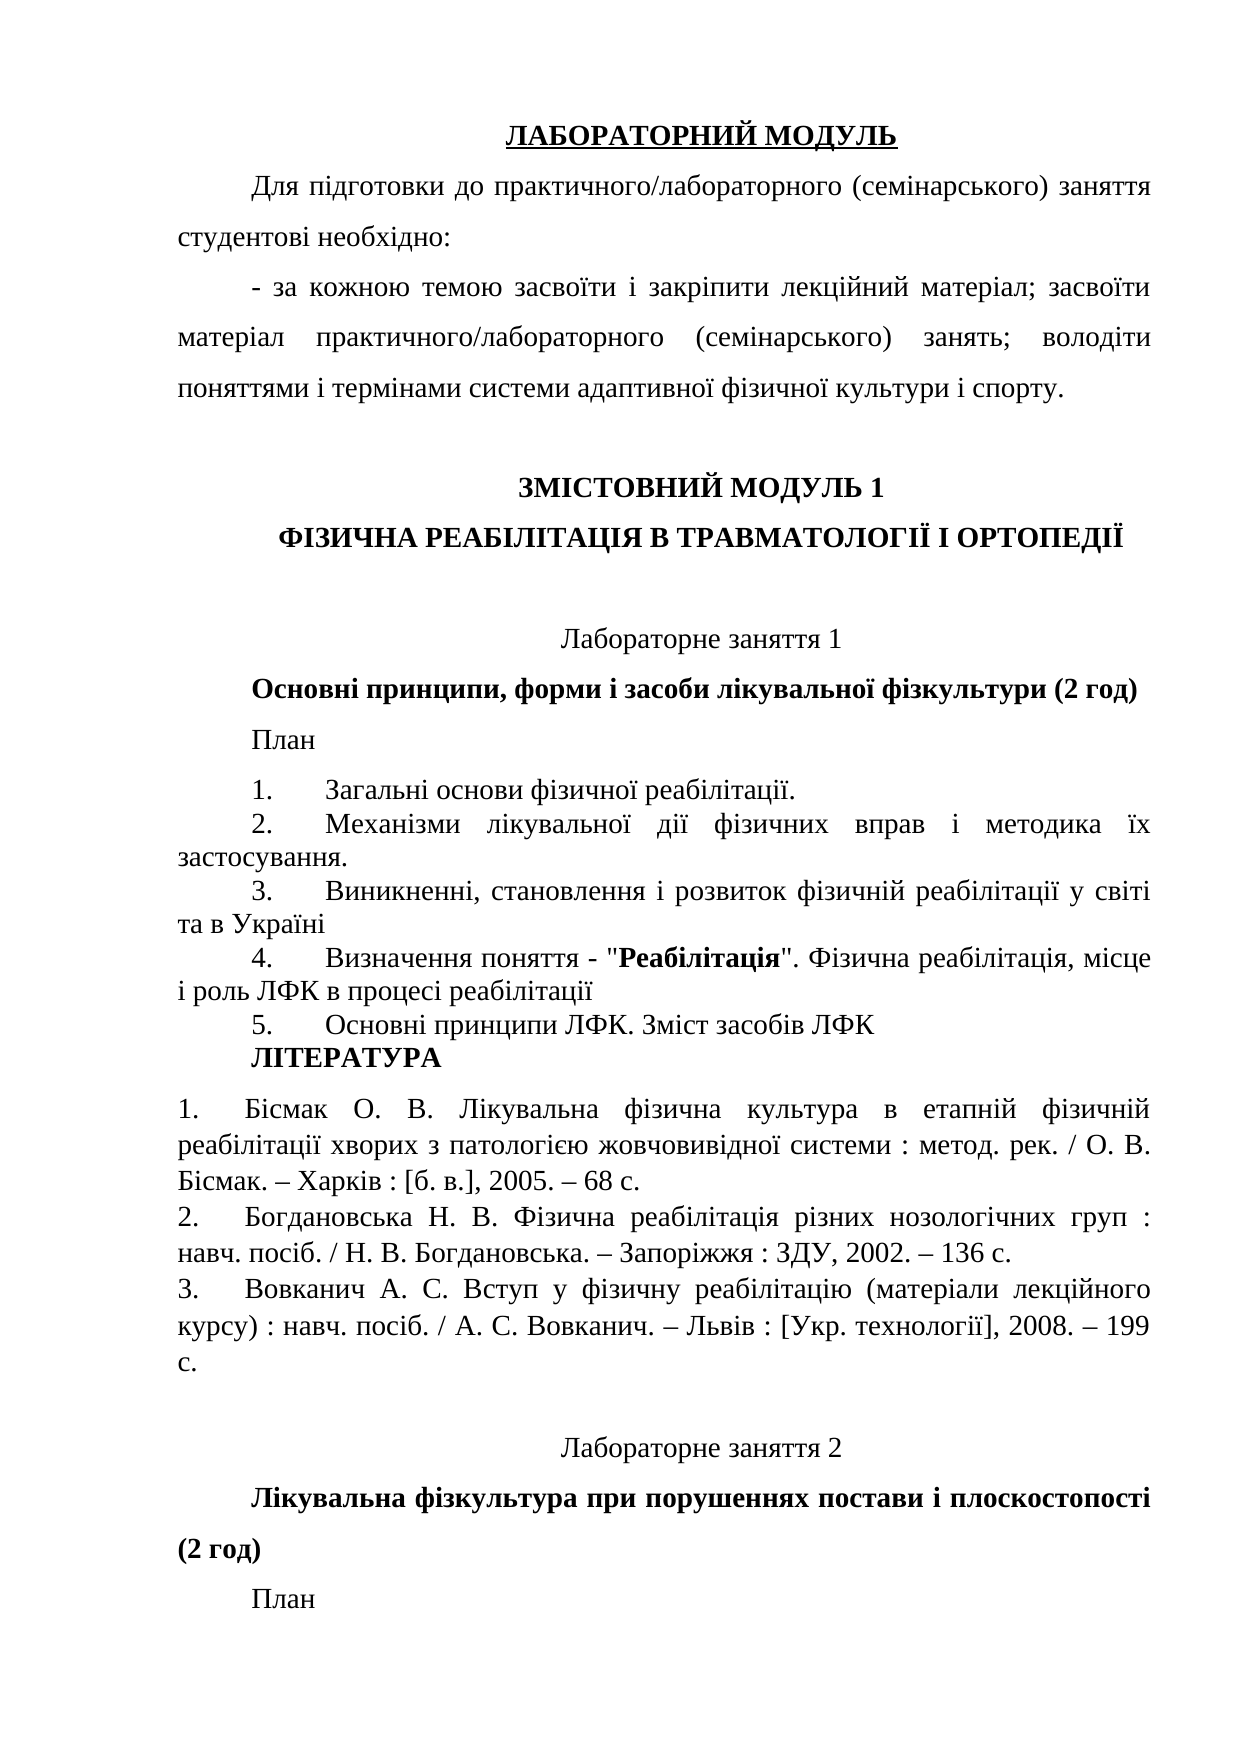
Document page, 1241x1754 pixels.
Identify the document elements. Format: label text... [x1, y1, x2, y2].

text План [177, 1581, 1152, 1615]
text Лабораторне заняття 1 [177, 621, 1152, 655]
list Загальні основи фізичної реабілітації. [177, 772, 1152, 806]
list Бісмак О. В. Лікувальна фізична культура в етапній фізичній реабілітації хворих з патологією жовчовивідної системи : метод. рек. / О. В. Бісмак. – Харків : [б. в.], 2005. – 68 с. [177, 1091, 1152, 1197]
text - за кожною темою засвоїти і закріпити лекційний матеріал; засвоїти матеріал практичного/лабораторного (семінарського) занять; володіти поняттями і термінами системи адаптивної фізичної культури і спорту. [177, 269, 1152, 403]
text План [177, 722, 1152, 755]
list Богдановська Н. В. Фізична реабілітація різних нозологічних груп : навч. посіб. / Н. В. Богдановська. – Запоріжжя : ЗДУ, 2002. – 136 с. [177, 1199, 1152, 1269]
list Вовканич А. С. Вступ у фізичну реабілітацію (матеріали лекційного курсу) : навч. посіб. / А. С. Вовканич. – Львів : [Укр. технології], 2008. – 199 с. [177, 1272, 1152, 1377]
list Механізми лікувальної дії фізичних вправ і методика їх застосування. [177, 806, 1152, 873]
text ЛАБОРАТОРНИЙ МОДУЛЬ [177, 118, 1152, 152]
list Визначення поняття - "Реабілітація". Фізична реабілітація, місце і роль ЛФК в процесі реабілітації [177, 940, 1152, 1007]
list Основні принципи ЛФК. Зміст засобів ЛФК [177, 1007, 1152, 1041]
text ЗМІСТОВНИЙ МОДУЛЬ 1 [177, 470, 1152, 504]
text ЛІТЕРАТУРА [177, 1041, 1152, 1074]
text ФІЗИЧНА РЕАБІЛІТАЦІЯ В ТРАВМАТОЛОГІЇ І ОРТОПЕДІЇ [177, 521, 1152, 554]
text Для підготовки до практичного/лабораторного (семінарського) заняття студентові необхідно: [177, 168, 1152, 252]
text Лікувальна фізкультура при порушеннях постави і плоскостопості (2 год) [177, 1481, 1152, 1564]
text Лабораторне заняття 2 [177, 1430, 1152, 1464]
text Основні принципи, форми і засоби лікувальної фізкультури (2 год) [177, 672, 1152, 705]
list Виникненні, становлення і розвиток фізичній реабілітації у світі та в Україні [177, 873, 1152, 940]
